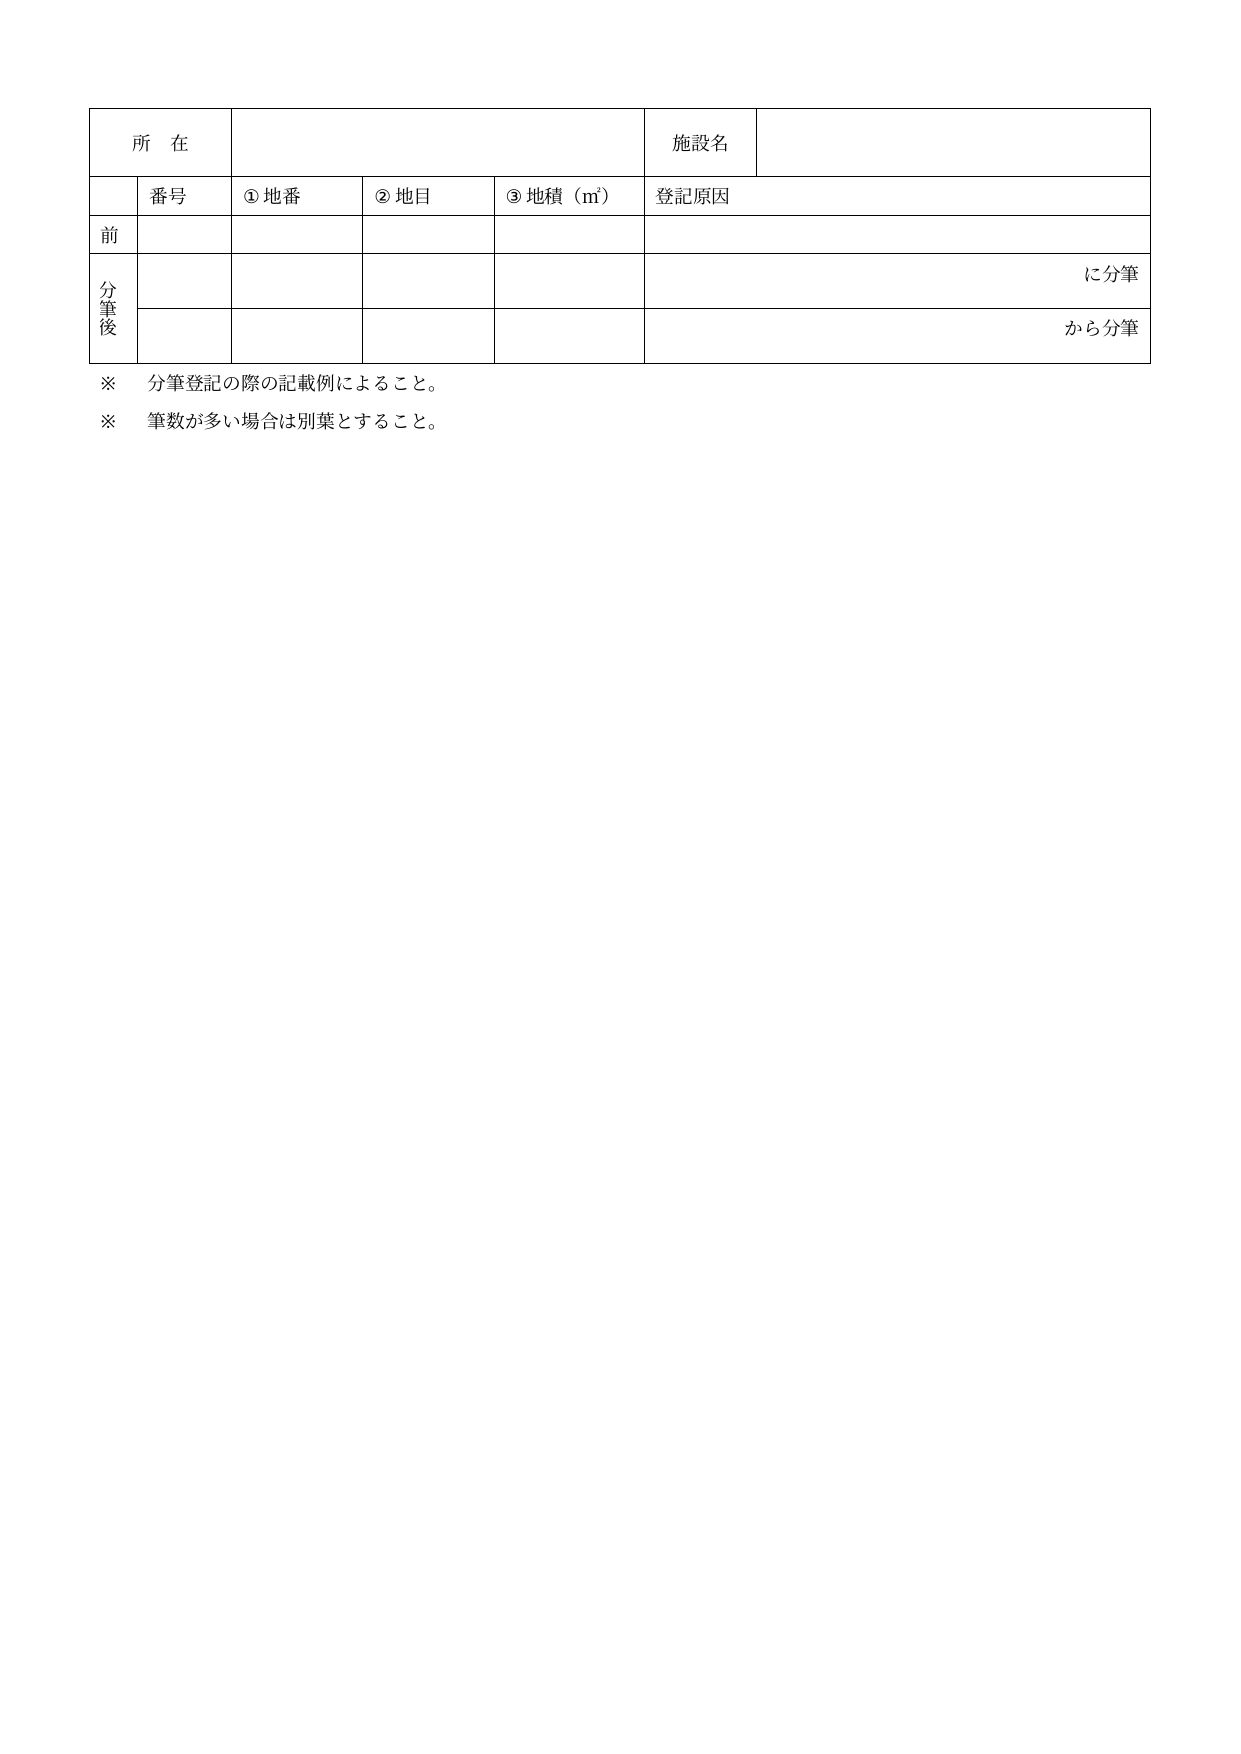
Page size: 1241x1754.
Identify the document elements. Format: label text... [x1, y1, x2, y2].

table_cell 前 [90, 216, 137, 253]
table_cell ②地目 [363, 177, 494, 215]
table_cell ③地積（㎡） [495, 177, 644, 215]
table_cell [645, 216, 1150, 253]
table_header 所 在 [90, 109, 231, 176]
table_cell 分筆後 [90, 254, 137, 363]
list 筆数が多い場合は別葉とすること。 [100, 401, 1140, 439]
table_cell [363, 254, 494, 308]
table_header [757, 109, 1150, 176]
table_cell [138, 309, 231, 363]
table_cell [363, 309, 494, 363]
table_cell [232, 216, 362, 253]
table_cell 登記原因 [645, 177, 1150, 215]
table_header [232, 109, 644, 176]
list 分筆登記の際の記載例によること。 [100, 364, 1140, 401]
table_cell [495, 254, 644, 308]
table_cell [232, 309, 362, 363]
table_cell [363, 216, 494, 253]
table_cell [495, 216, 644, 253]
table_cell [90, 177, 137, 215]
table_cell [138, 254, 231, 308]
table_header 施設名 [645, 109, 756, 176]
table_cell [495, 309, 644, 363]
table_cell [232, 254, 362, 308]
table_cell から分筆 [645, 309, 1150, 363]
table_cell に分筆 [645, 254, 1150, 308]
table_cell 番号 [138, 177, 231, 215]
table_cell [138, 216, 231, 253]
table_cell ①地番 [232, 177, 362, 215]
